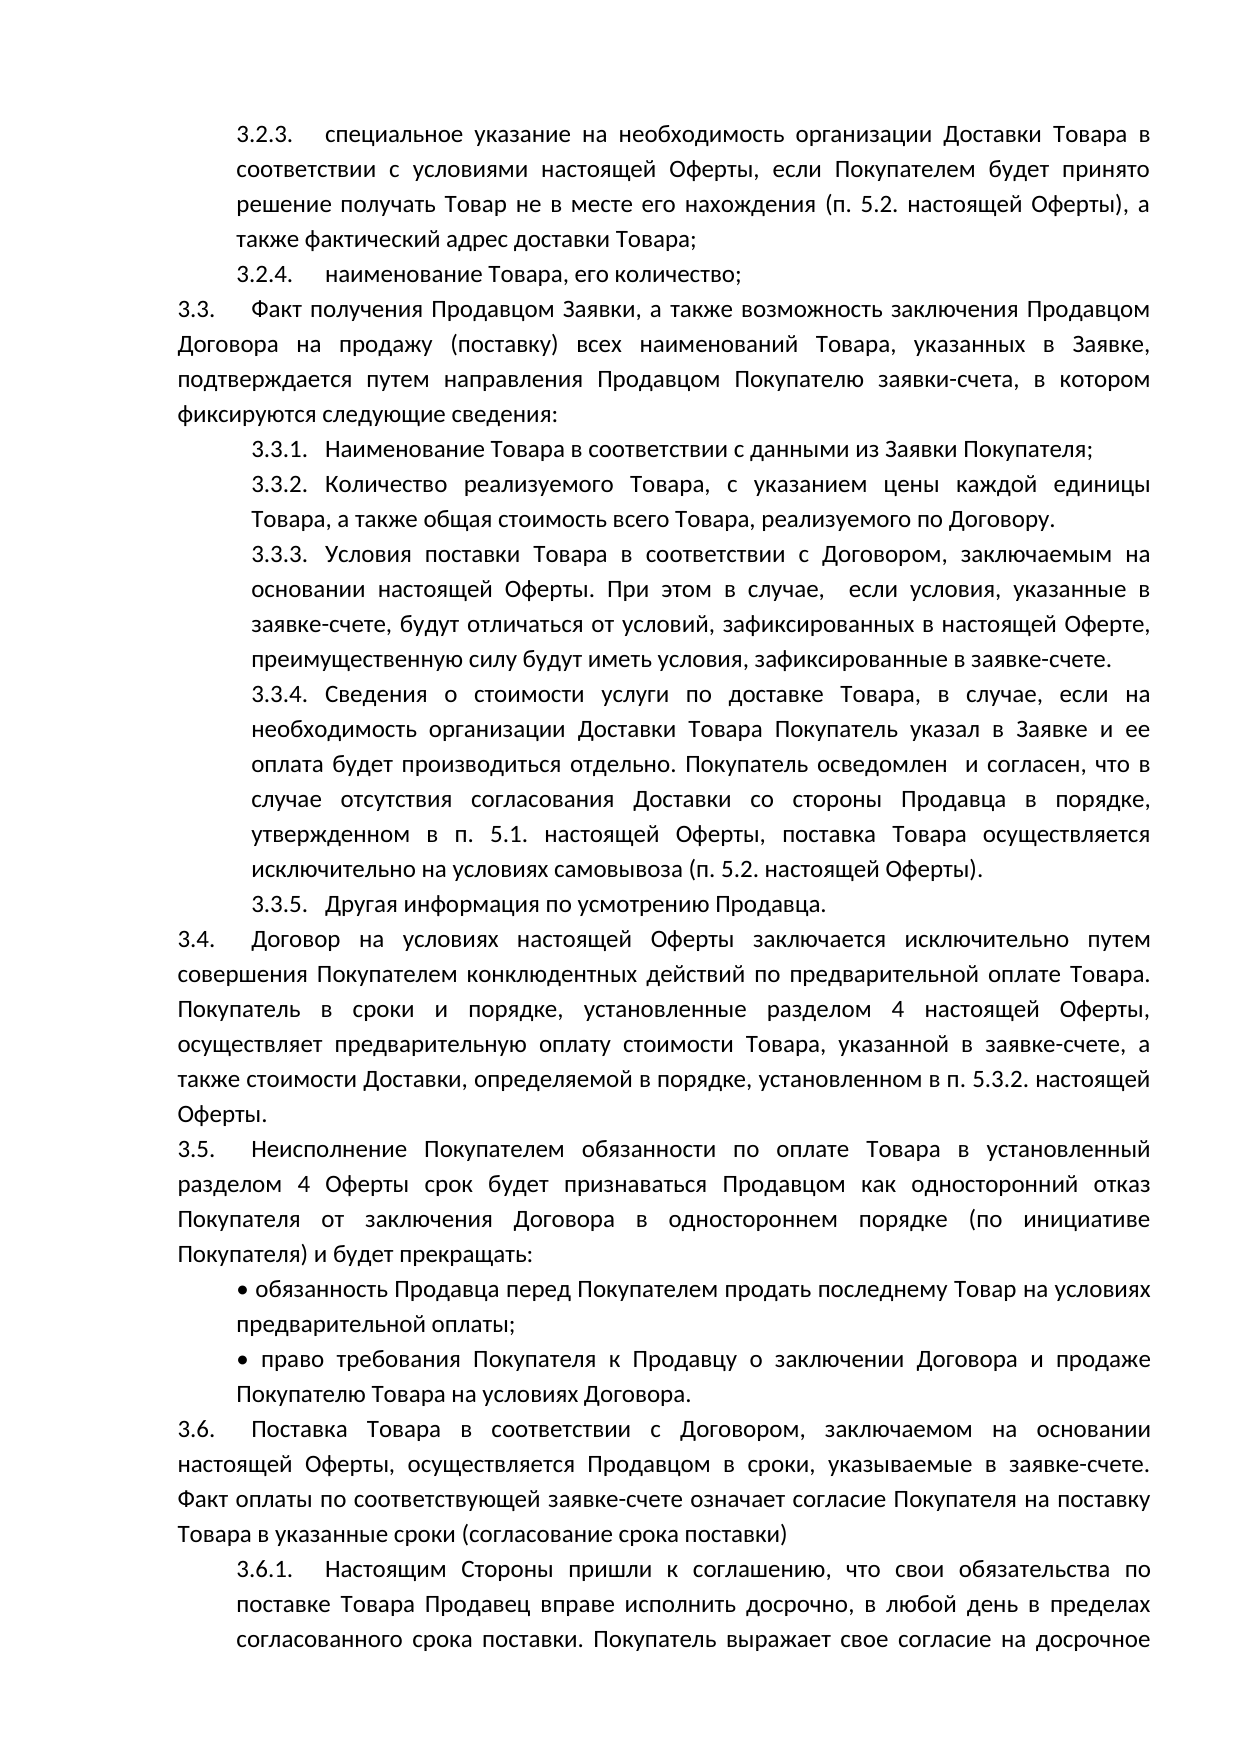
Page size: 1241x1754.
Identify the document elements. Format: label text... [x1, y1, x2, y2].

list Договор на условиях настоящей Оферты заключается исключительно путем совершения Покупателем конклюдентных действий по предварительной оплате Товара. Покупатель в сроки и порядке, установленные разделом 4 настоящей Оферты, осуществляет предварительную оплату стоимости Товара, указанной в заявке-счете, а также стоимости Доставки, определяемой в порядке, установленном в п. 5.3.2. настоящей Оферты. [177, 923, 1152, 1129]
list Факт получения Продавцом Заявки, а также возможность заключения Продавцом Договора на продажу (поставку) всех наименований Товара, указанных в Заявке, подтверждается путем направления Продавцом Покупателю заявки-счета, в котором фиксируются следующие сведения: [177, 293, 1152, 429]
list наименование Товара, его количество; [236, 258, 1152, 289]
text • обязанность Продавца перед Покупателем продать последнему Товар на условиях предварительной оплаты; [236, 1273, 1152, 1339]
text • право требования Покупателя к Продавцу о заключении Договора и продаже Покупателю Товара на условиях Договора. [236, 1343, 1152, 1409]
list Условия поставки Товара в соответствии с Договором, заключаемым на основании настоящей Оферты. При этом в случае, если условия, указанные в заявке-счете, будут отличаться от условий, зафиксированных в настоящей Оферте, преимущественную силу будут иметь условия, зафиксированные в заявке-счете. [251, 538, 1152, 674]
list Количество реализуемого Товара, с указанием цены каждой единицы Товара, а также общая стоимость всего Товара, реализуемого по Договору. [251, 468, 1152, 534]
list Неисполнение Покупателем обязанности по оплате Товара в установленный разделом 4 Оферты срок будет признаваться Продавцом как односторонний отказ Покупателя от заключения Договора в одностороннем порядке (по инициативе Покупателя) и будет прекращать: [177, 1133, 1152, 1269]
list Поставка Товара в соответствии с Договором, заключаемом на основании настоящей Оферты, осуществляется Продавцом в сроки, указываемые в заявке-счете. Факт оплаты по соответствующей заявке-счете означает согласие Покупателя на поставку Товара в указанные сроки (согласование срока поставки) [177, 1413, 1152, 1549]
list Наименование Товара в соответствии с данными из Заявки Покупателя; [251, 433, 1152, 464]
list Сведения о стоимости услуги по доставке Товара, в случае, если на необходимость организации Доставки Товара Покупатель указал в Заявке и ее оплата будет производиться отдельно. Покупатель осведомлен и согласен, что в случае отсутствия согласования Доставки со стороны Продавца в порядке, утвержденном в п. 5.1. настоящей Оферты, поставка Товара осуществляется исключительно на условиях самовывоза (п. 5.2. настоящей Оферты). [251, 678, 1152, 884]
list специальное указание на необходимость организации Доставки Товара в соответствии с условиями настоящей Оферты, если Покупателем будет принято решение получать Товар не в месте его нахождения (п. 5.2. настоящей Оферты), а также фактический адрес доставки Товара; [236, 118, 1152, 254]
list Другая информация по усмотрению Продавца. [251, 888, 1152, 919]
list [236, 1553, 1152, 1654]
